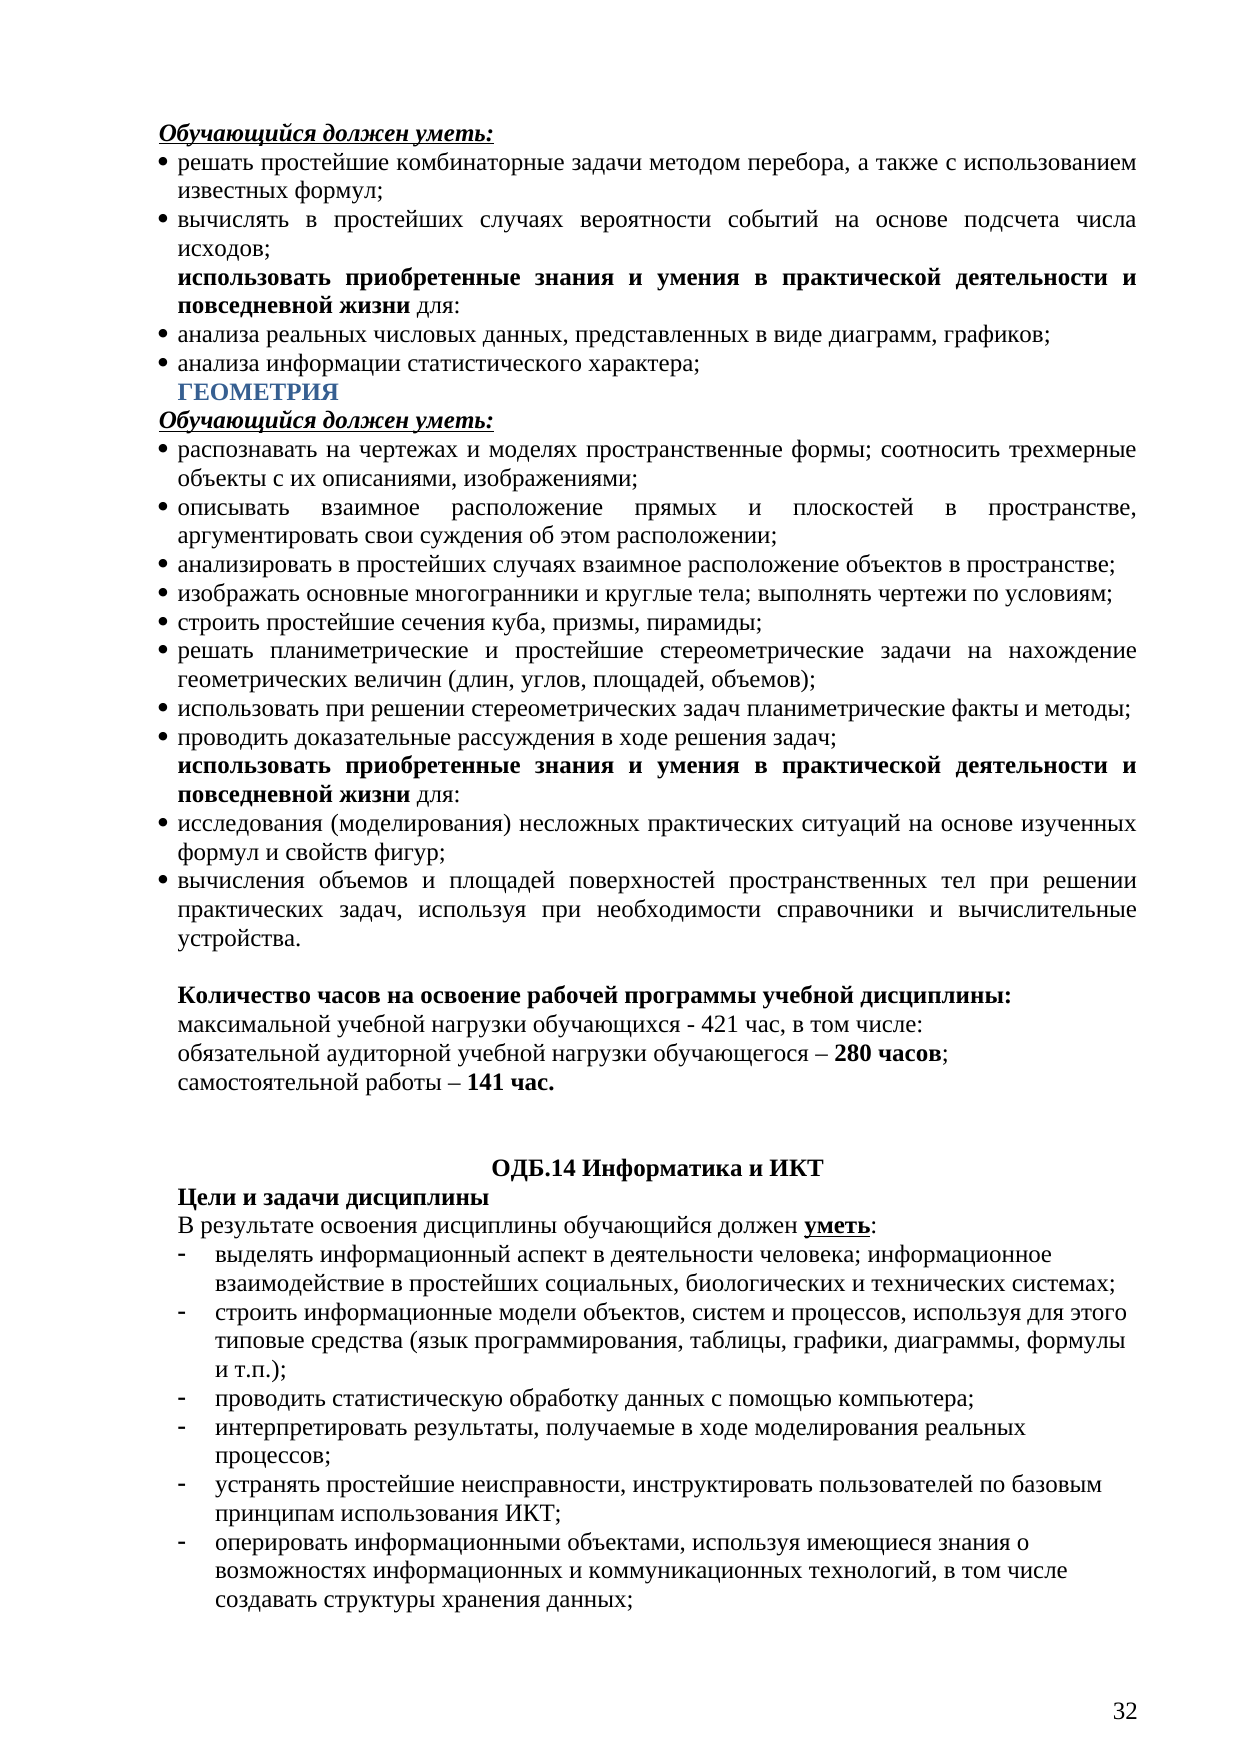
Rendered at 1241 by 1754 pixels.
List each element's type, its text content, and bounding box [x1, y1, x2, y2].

list изображать основные многогранники и круглые тела; выполнять чертежи по условиям; [158, 578, 1138, 607]
list анализа информации статистического характера; [158, 348, 1138, 377]
list анализа реальных числовых данных, представленных в виде диаграмм, графиков; [158, 319, 1138, 348]
list проводить статистическую обработку данных с помощью компьютера; [177, 1383, 1138, 1412]
list исследования (моделирования) несложных практических ситуаций на основе изученных формул и свойств фигур; [158, 808, 1138, 866]
text использовать приобретенные знания и умения в практической деятельности и повседневной жизни для: [177, 262, 1138, 319]
list проводить доказательные рассуждения в ходе решения задач; [158, 722, 1138, 751]
text Цели и задачи дисциплины [118, 1182, 1138, 1211]
list строить простейшие сечения куба, призмы, пирамиды; [158, 607, 1138, 636]
list использовать при решении стереометрических задач планиметрические факты и методы; [158, 693, 1138, 722]
list устранять простейшие неисправности, инструктировать пользователей по базовым принципам использования ИКТ; [177, 1469, 1138, 1527]
list выделять информационный аспект в деятельности человека; информационное взаимодействие в простейших социальных, биологических и технических системах; [177, 1239, 1138, 1297]
list распознавать на чертежах и моделях пространственные формы; соотносить трехмерные объекты с их описаниями, изображениями; [158, 434, 1138, 492]
list оперировать информационными объектами, используя имеющиеся знания о возможностях информационных и коммуникационных технологий, в том числе создавать структуры хранения данных; [177, 1527, 1138, 1613]
text ОДБ.14 Информатика и ИКТ [118, 1153, 1138, 1182]
text В результате освоения дисциплины обучающийся должен уметь: [177, 1211, 1138, 1239]
list решать простейшие комбинаторные задачи методом перебора, а также с использованием известных формул; [158, 147, 1138, 204]
text Обучающийся должен уметь: [158, 118, 1138, 147]
text Количество часов на освоение рабочей программы учебной дисциплины: [177, 981, 1138, 1009]
list вычислять в простейших случаях вероятности событий на основе подсчета числа исходов; [158, 204, 1138, 262]
text обязательной аудиторной учебной нагрузки обучающегося – 280 часов; [177, 1038, 1138, 1067]
text самостоятельной работы – 141 час. [177, 1067, 1138, 1096]
subtitle ГЕОМЕТРИЯ [177, 377, 1138, 406]
text Обучающийся должен уметь: [158, 406, 1138, 434]
list строить информационные модели объектов, систем и процессов, используя для этого типовые средства (язык программирования, таблицы, графики, диаграммы, формулы и т.п.); [177, 1297, 1138, 1383]
text максимальной учебной нагрузки обучающихся - 421 час, в том числе: [177, 1009, 1138, 1038]
list анализировать в простейших случаях взаимное расположение объектов в пространстве; [158, 549, 1138, 578]
list описывать взаимное расположение прямых и плоскостей в пространстве, аргументировать свои суждения об этом расположении; [158, 492, 1138, 549]
list интерпретировать результаты, получаемые в ходе моделирования реальных процессов; [177, 1412, 1138, 1469]
list вычисления объемов и площадей поверхностей пространственных тел при решении практических задач, используя при необходимости справочники и вычислительные устройства. [158, 866, 1138, 952]
list решать планиметрические и простейшие стереометрические задачи на нахождение геометрических величин (длин, углов, площадей, объемов); [158, 636, 1138, 693]
text использовать приобретенные знания и умения в практической деятельности и повседневной жизни для: [177, 751, 1138, 808]
